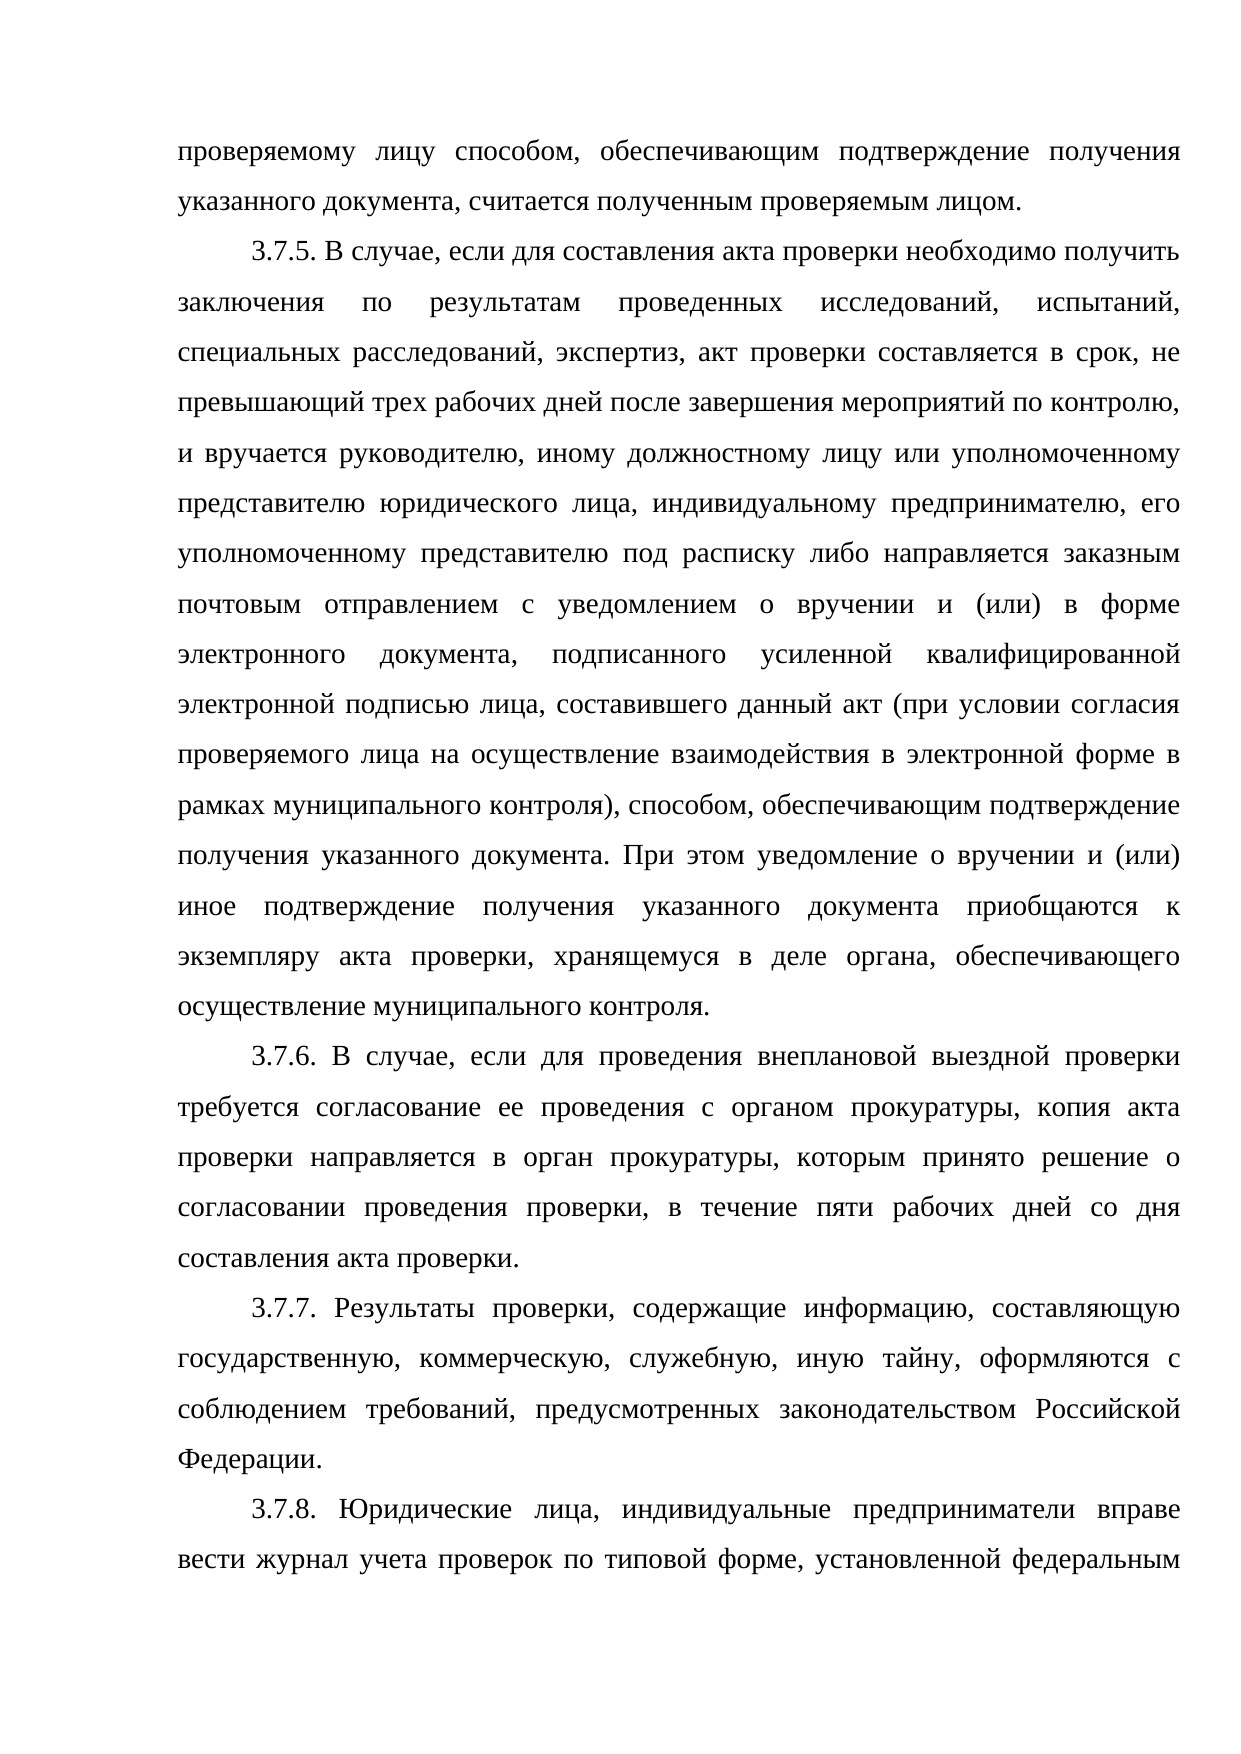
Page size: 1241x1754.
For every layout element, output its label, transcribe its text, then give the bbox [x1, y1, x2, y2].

text 3.7.5. В случае, если для составления акта проверки необходимо получить заключения по результатам проведенных исследований, испытаний, специальных расследований, экспертиз, акт проверки составляется в срок, не превышающий трех рабочих дней после завершения мероприятий по контролю, и вручается руководителю, иному должностному лицу или уполномоченному представителю юридического лица, индивидуальному предпринимателю, его уполномоченному представителю под расписку либо направляется заказным почтовым отправлением с уведомлением о вручении и (или) в форме электронного документа, подписанного усиленной квалифицированной электронной подписью лица, составившего данный акт (при условии согласия проверяемого лица на осуществление взаимодействия в электронной форме в рамках муниципального контроля), способом, обеспечивающим подтверждение получения указанного документа. При этом уведомление о вручении и (или) иное подтверждение получения указанного документа приобщаются к экземпляру акта проверки, хранящемуся в деле органа, обеспечивающего осуществление муниципального контроля. [177, 233, 1181, 1022]
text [177, 1491, 1181, 1575]
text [177, 133, 1181, 217]
text 3.7.7. Результаты проверки, содержащие информацию, составляющую государственную, коммерческую, служебную, иную тайну, оформляются с соблюдением требований, предусмотренных законодательством Российской Федерации. [177, 1290, 1181, 1474]
text 3.7.6. В случае, если для проведения внеплановой выездной проверки требуется согласование ее проведения с органом прокуратуры, копия акта проверки направляется в орган прокуратуры, которым принято решение о согласовании проведения проверки, в течение пяти рабочих дней со дня составления акта проверки. [177, 1038, 1181, 1273]
